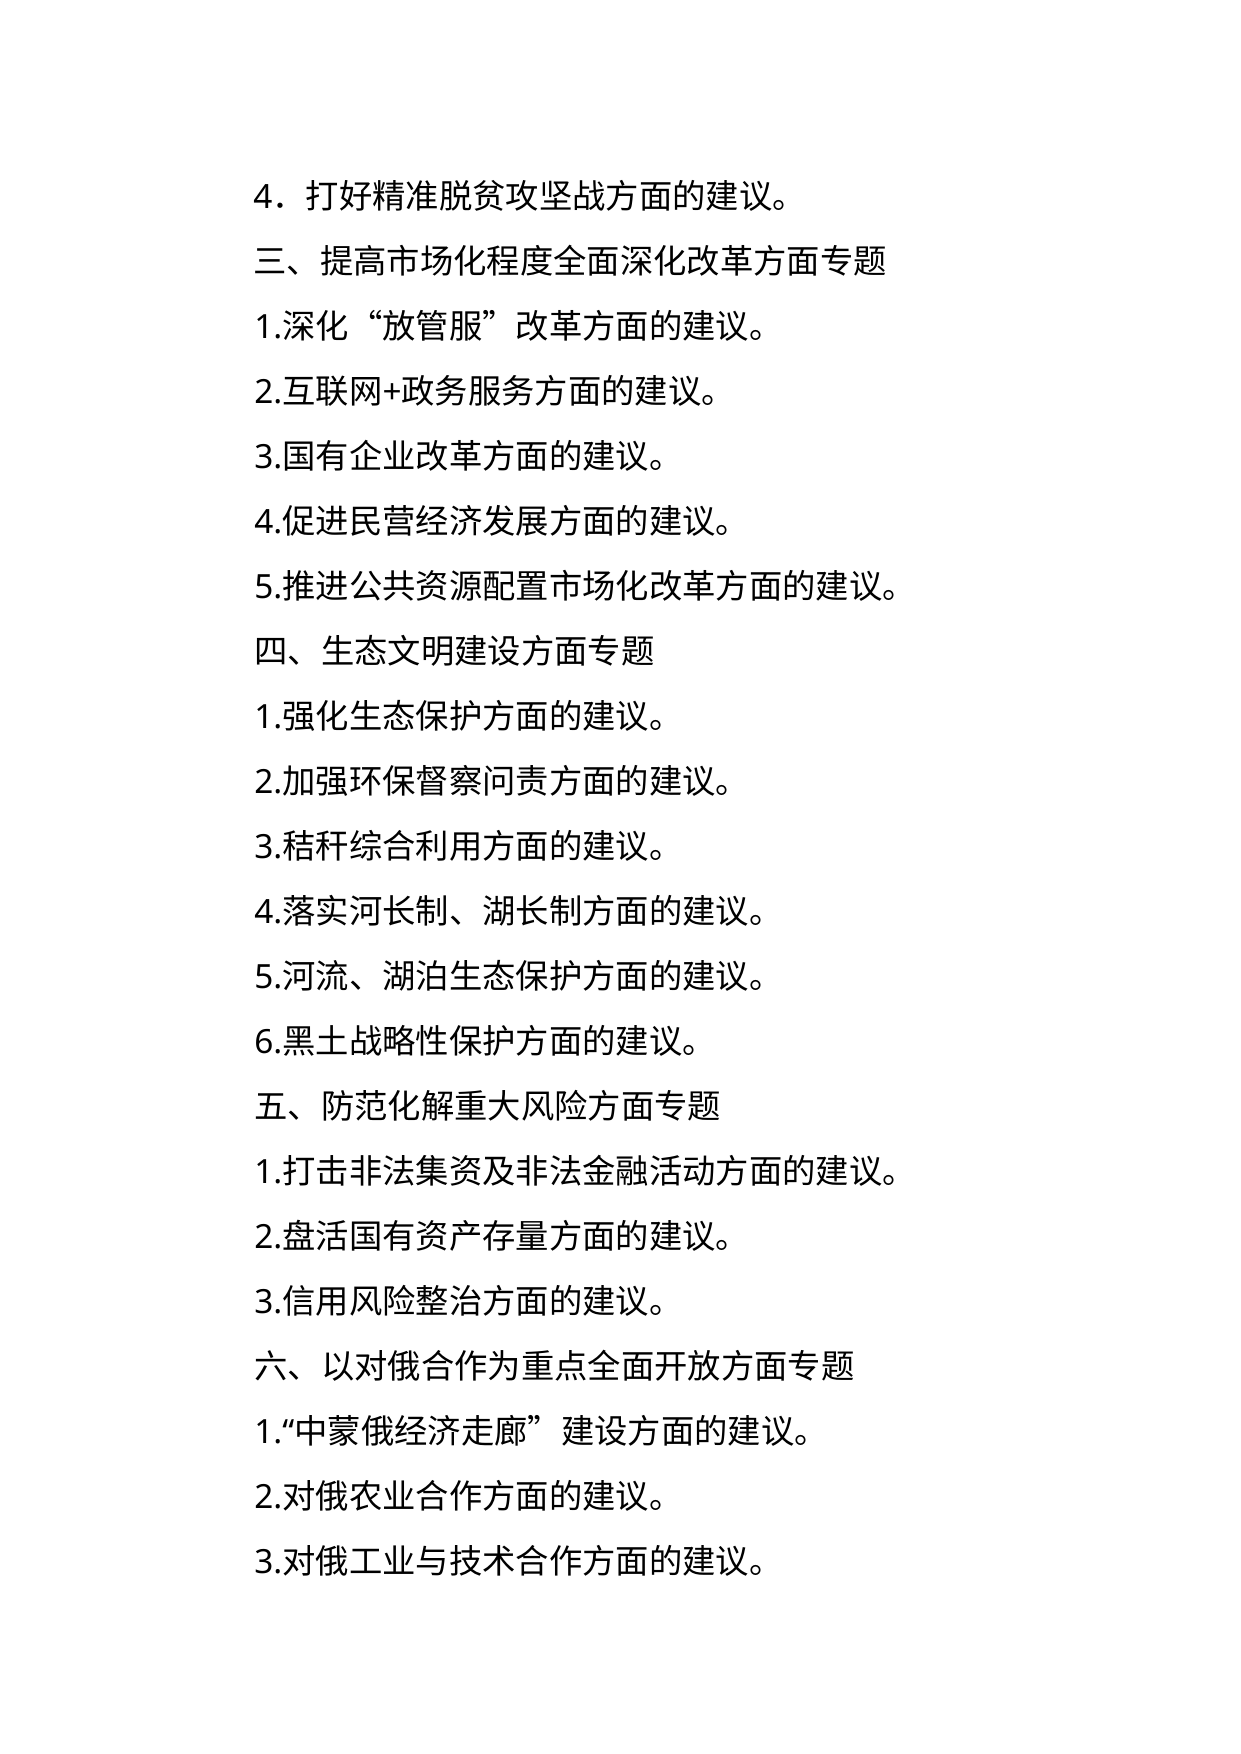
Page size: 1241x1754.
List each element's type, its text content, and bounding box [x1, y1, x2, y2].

text 六、以对俄合作为重点全面开放方面专题 [187, 1332, 1053, 1397]
text 1.深化“放管服”改革方面的建议。 [187, 292, 1053, 357]
text 3.国有企业改革方面的建议。 [187, 422, 1053, 487]
text 1.打击非法集资及非法金融活动方面的建议。 [187, 1137, 1053, 1202]
text 3.信用风险整治方面的建议。 [187, 1267, 1053, 1332]
text 五、防范化解重大风险方面专题 [187, 1072, 1053, 1137]
text 2.盘活国有资产存量方面的建议。 [187, 1202, 1053, 1267]
text 2.互联网+政务服务方面的建议。 [187, 357, 1053, 422]
text 4．打好精准脱贫攻坚战方面的建议。 [187, 162, 1053, 227]
text 3.秸秆综合利用方面的建议。 [187, 812, 1053, 877]
text 四、生态文明建设方面专题 [187, 617, 1053, 682]
text 5.河流、湖泊生态保护方面的建议。 [187, 942, 1053, 1007]
text 6.黑土战略性保护方面的建议。 [187, 1007, 1053, 1072]
text 三、提高市场化程度全面深化改革方面专题 [187, 227, 1053, 292]
text 5.推进公共资源配置市场化改革方面的建议。 [187, 552, 1053, 617]
text 1.强化生态保护方面的建议。 [187, 682, 1053, 747]
text 2.加强环保督察问责方面的建议。 [187, 747, 1053, 812]
text 4.落实河长制、湖长制方面的建议。 [187, 877, 1053, 942]
text 2.对俄农业合作方面的建议。 [187, 1462, 1053, 1527]
text 3.对俄工业与技术合作方面的建议。 [187, 1527, 1053, 1592]
text 1.“中蒙俄经济走廊”建设方面的建议。 [187, 1397, 1053, 1462]
text 4.促进民营经济发展方面的建议。 [187, 487, 1053, 552]
